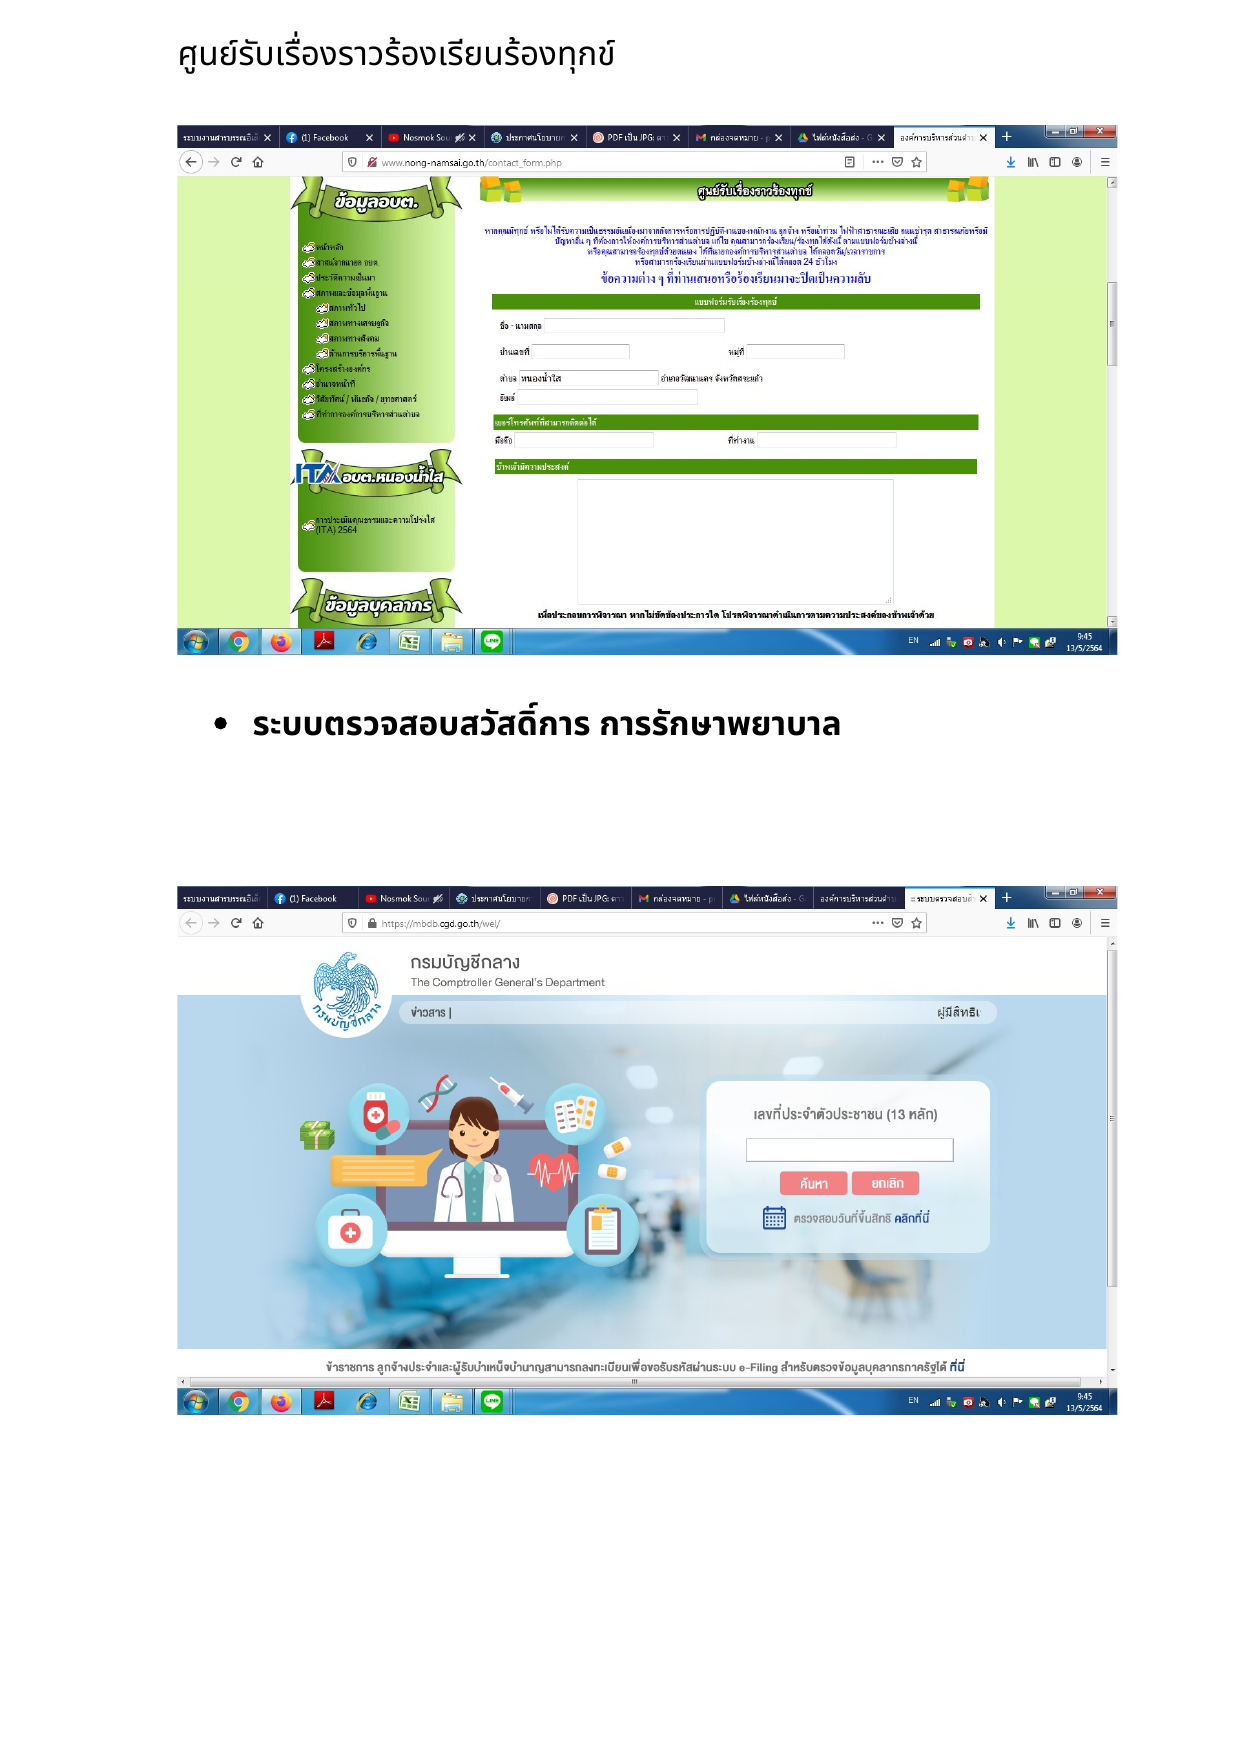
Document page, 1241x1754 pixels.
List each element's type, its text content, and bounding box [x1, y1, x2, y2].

text ศูนย์รับเรื่องราวร้องเรียนร้องทุกข์ [177, 29, 1122, 80]
list ระบบตรวจสอบสวัสดิ์การ การรักษาพยาบาล [215, 699, 1122, 750]
picture [177, 125, 1118, 655]
picture [177, 886, 1118, 1415]
